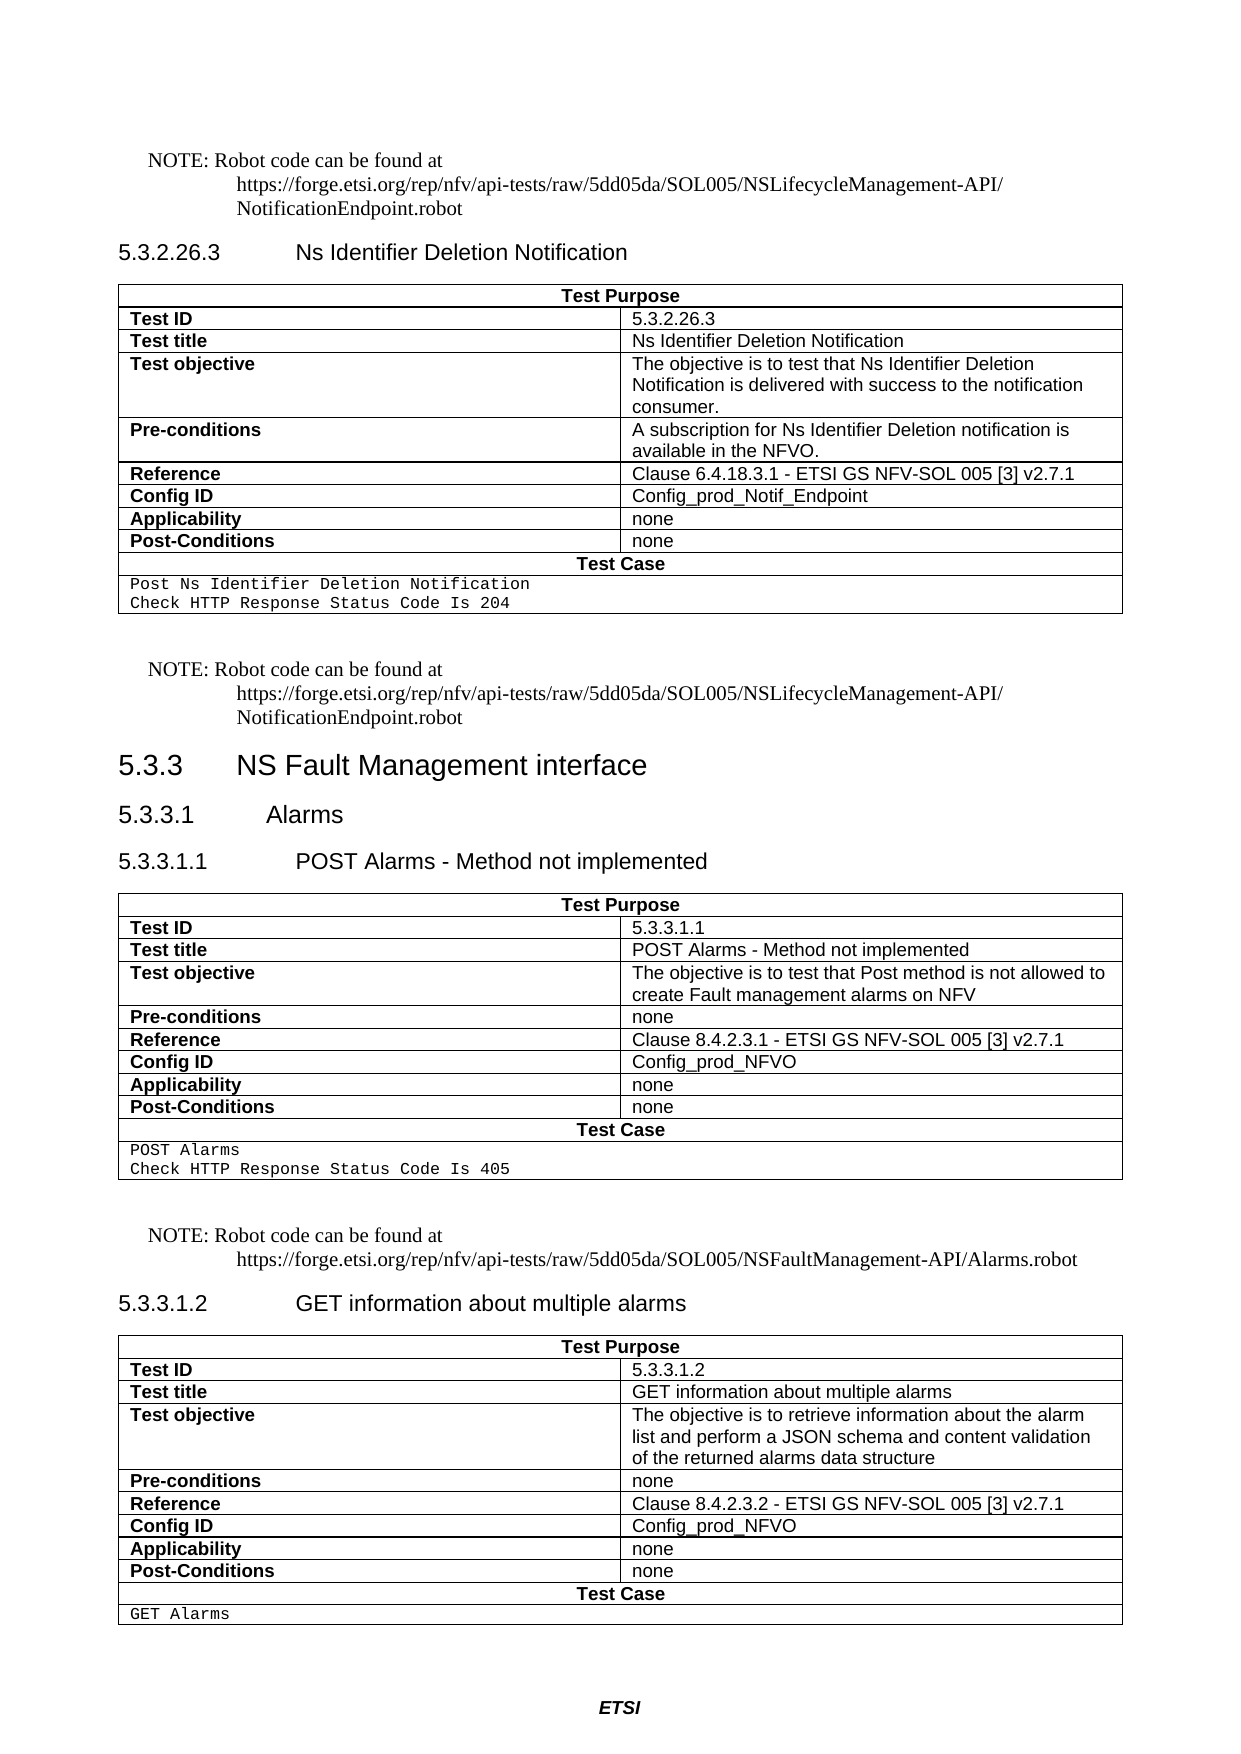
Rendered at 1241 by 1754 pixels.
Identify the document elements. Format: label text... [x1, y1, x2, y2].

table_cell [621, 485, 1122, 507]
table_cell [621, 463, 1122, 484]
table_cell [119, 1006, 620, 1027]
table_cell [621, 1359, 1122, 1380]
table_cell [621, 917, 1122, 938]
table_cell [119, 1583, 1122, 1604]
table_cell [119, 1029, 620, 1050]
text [148, 1223, 1122, 1271]
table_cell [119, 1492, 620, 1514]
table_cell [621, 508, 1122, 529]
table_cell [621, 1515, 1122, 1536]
subtitle 5.3.3.1.1 POST Alarms - Method not implemented [118, 848, 1122, 874]
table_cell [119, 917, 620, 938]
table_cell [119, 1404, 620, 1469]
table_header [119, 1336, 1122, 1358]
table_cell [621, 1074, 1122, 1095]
text NOTE: Robot code can be found at https://forge.etsi.org/rep/nfv/api-tests/raw/5dd05da/SOL005/NSLifecycleManagement-API/NotificationEndpoint.robot [148, 148, 1122, 220]
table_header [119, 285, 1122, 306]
text NOTE: Robot code can be found at https://forge.etsi.org/rep/nfv/api-tests/raw/5dd05da/SOL005/NSLifecycleManagement-API/NotificationEndpoint.robot [148, 657, 1122, 729]
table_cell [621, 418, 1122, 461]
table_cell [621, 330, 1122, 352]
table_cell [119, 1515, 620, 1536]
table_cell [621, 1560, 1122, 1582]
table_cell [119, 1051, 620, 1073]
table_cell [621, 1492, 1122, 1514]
subtitle 5.3.2.26.3 Ns Identifier Deletion Notification [118, 239, 1122, 265]
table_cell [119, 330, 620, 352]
subtitle 5.3.3.1.2 GET information about multiple alarms [118, 1290, 1122, 1316]
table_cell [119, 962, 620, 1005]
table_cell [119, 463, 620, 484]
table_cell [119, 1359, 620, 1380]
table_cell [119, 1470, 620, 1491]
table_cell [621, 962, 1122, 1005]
subtitle 5.3.3.1 Alarms [118, 800, 1122, 829]
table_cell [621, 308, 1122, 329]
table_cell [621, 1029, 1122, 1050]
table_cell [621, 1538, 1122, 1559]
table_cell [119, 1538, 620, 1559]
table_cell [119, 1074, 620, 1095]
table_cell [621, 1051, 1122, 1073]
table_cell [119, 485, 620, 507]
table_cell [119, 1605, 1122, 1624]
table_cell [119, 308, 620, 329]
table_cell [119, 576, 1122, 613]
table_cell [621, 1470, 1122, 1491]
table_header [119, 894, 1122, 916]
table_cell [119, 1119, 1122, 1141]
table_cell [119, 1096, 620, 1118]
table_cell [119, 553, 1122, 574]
subtitle 5.3.3 NS Fault Management interface [118, 748, 1122, 782]
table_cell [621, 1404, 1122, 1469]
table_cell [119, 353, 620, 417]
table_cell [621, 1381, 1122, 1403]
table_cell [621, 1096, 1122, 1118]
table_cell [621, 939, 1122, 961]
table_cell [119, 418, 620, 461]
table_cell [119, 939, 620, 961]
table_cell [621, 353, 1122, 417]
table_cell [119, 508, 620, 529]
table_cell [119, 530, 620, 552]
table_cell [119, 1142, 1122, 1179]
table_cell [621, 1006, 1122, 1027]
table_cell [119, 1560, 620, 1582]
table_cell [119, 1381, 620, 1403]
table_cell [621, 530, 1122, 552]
